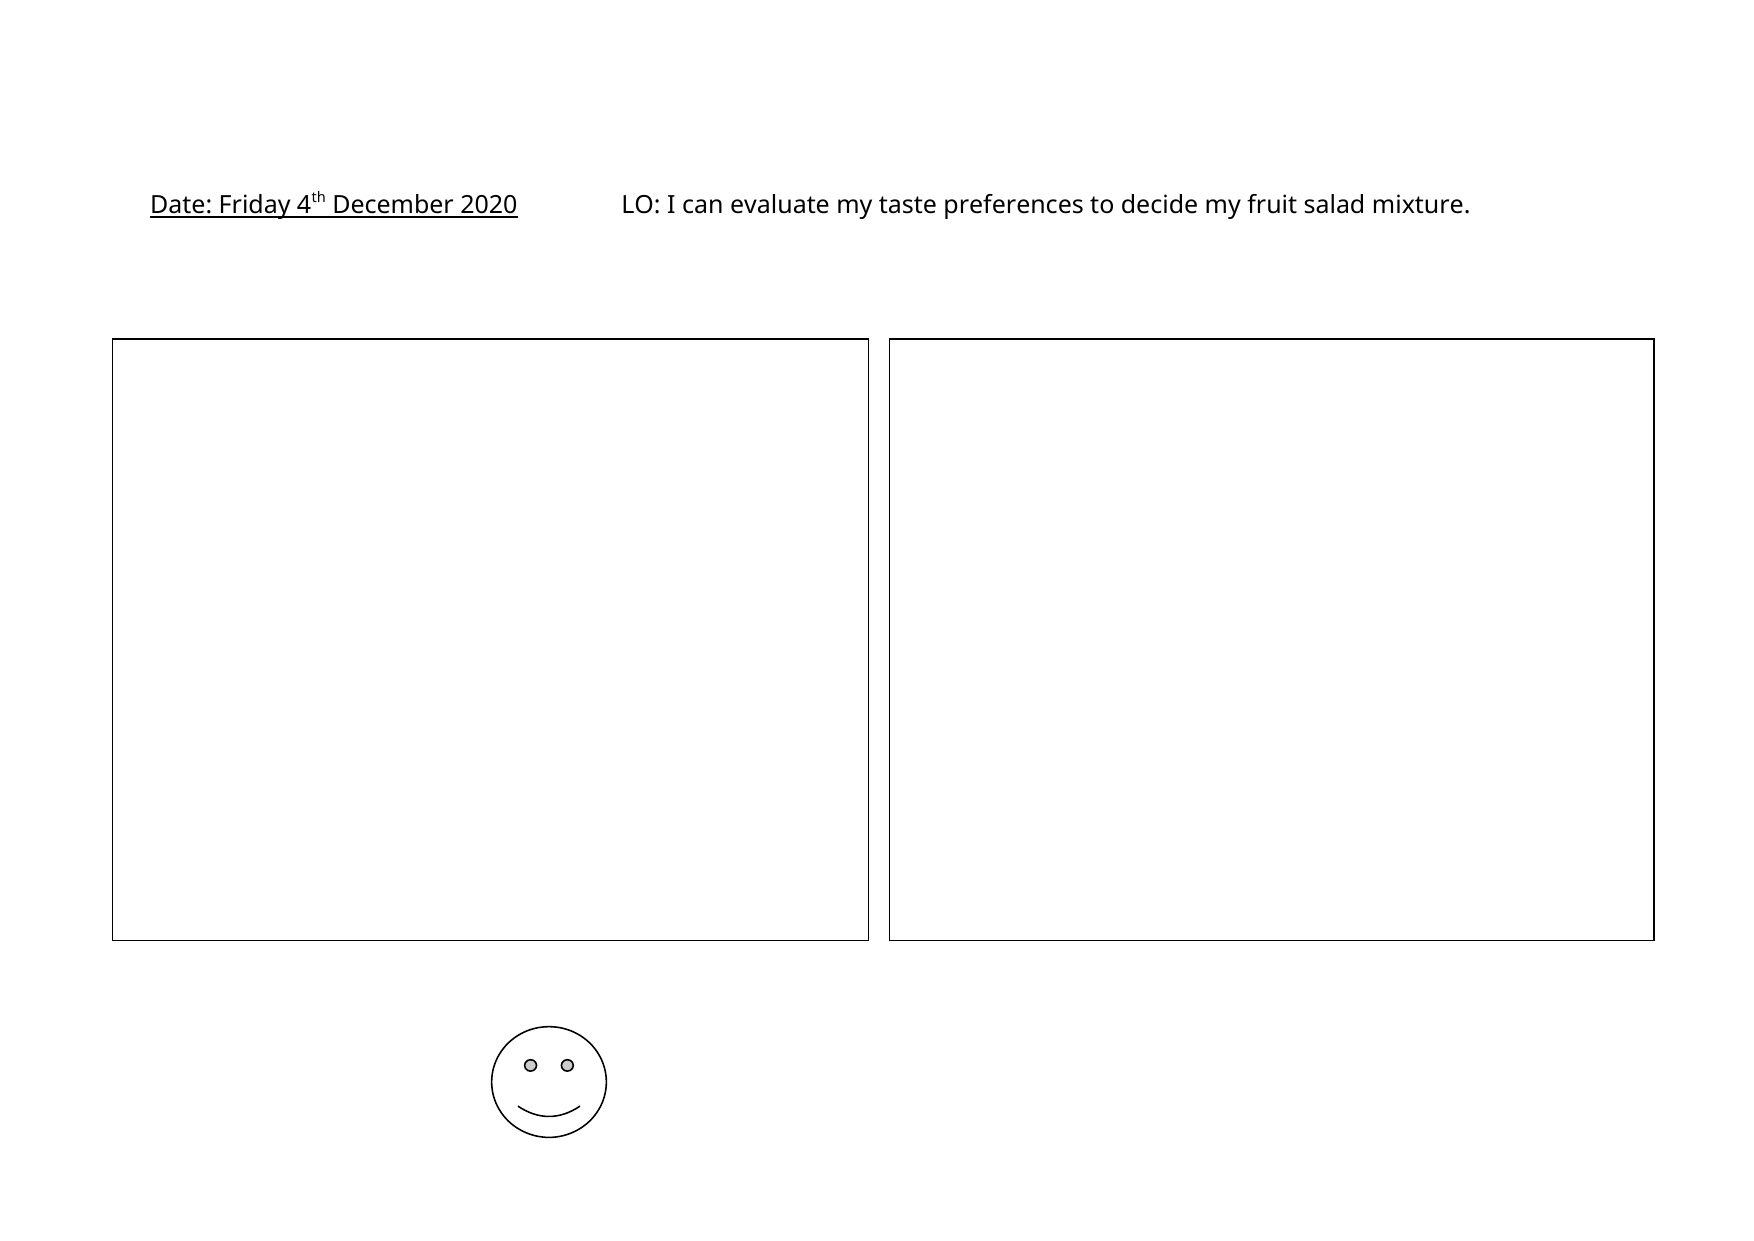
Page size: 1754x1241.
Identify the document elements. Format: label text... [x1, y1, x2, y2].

text Date: Friday 4th December 2020 LO: I can evaluate my taste preferences to decide my fruit salad mixture. [150, 187, 1604, 221]
